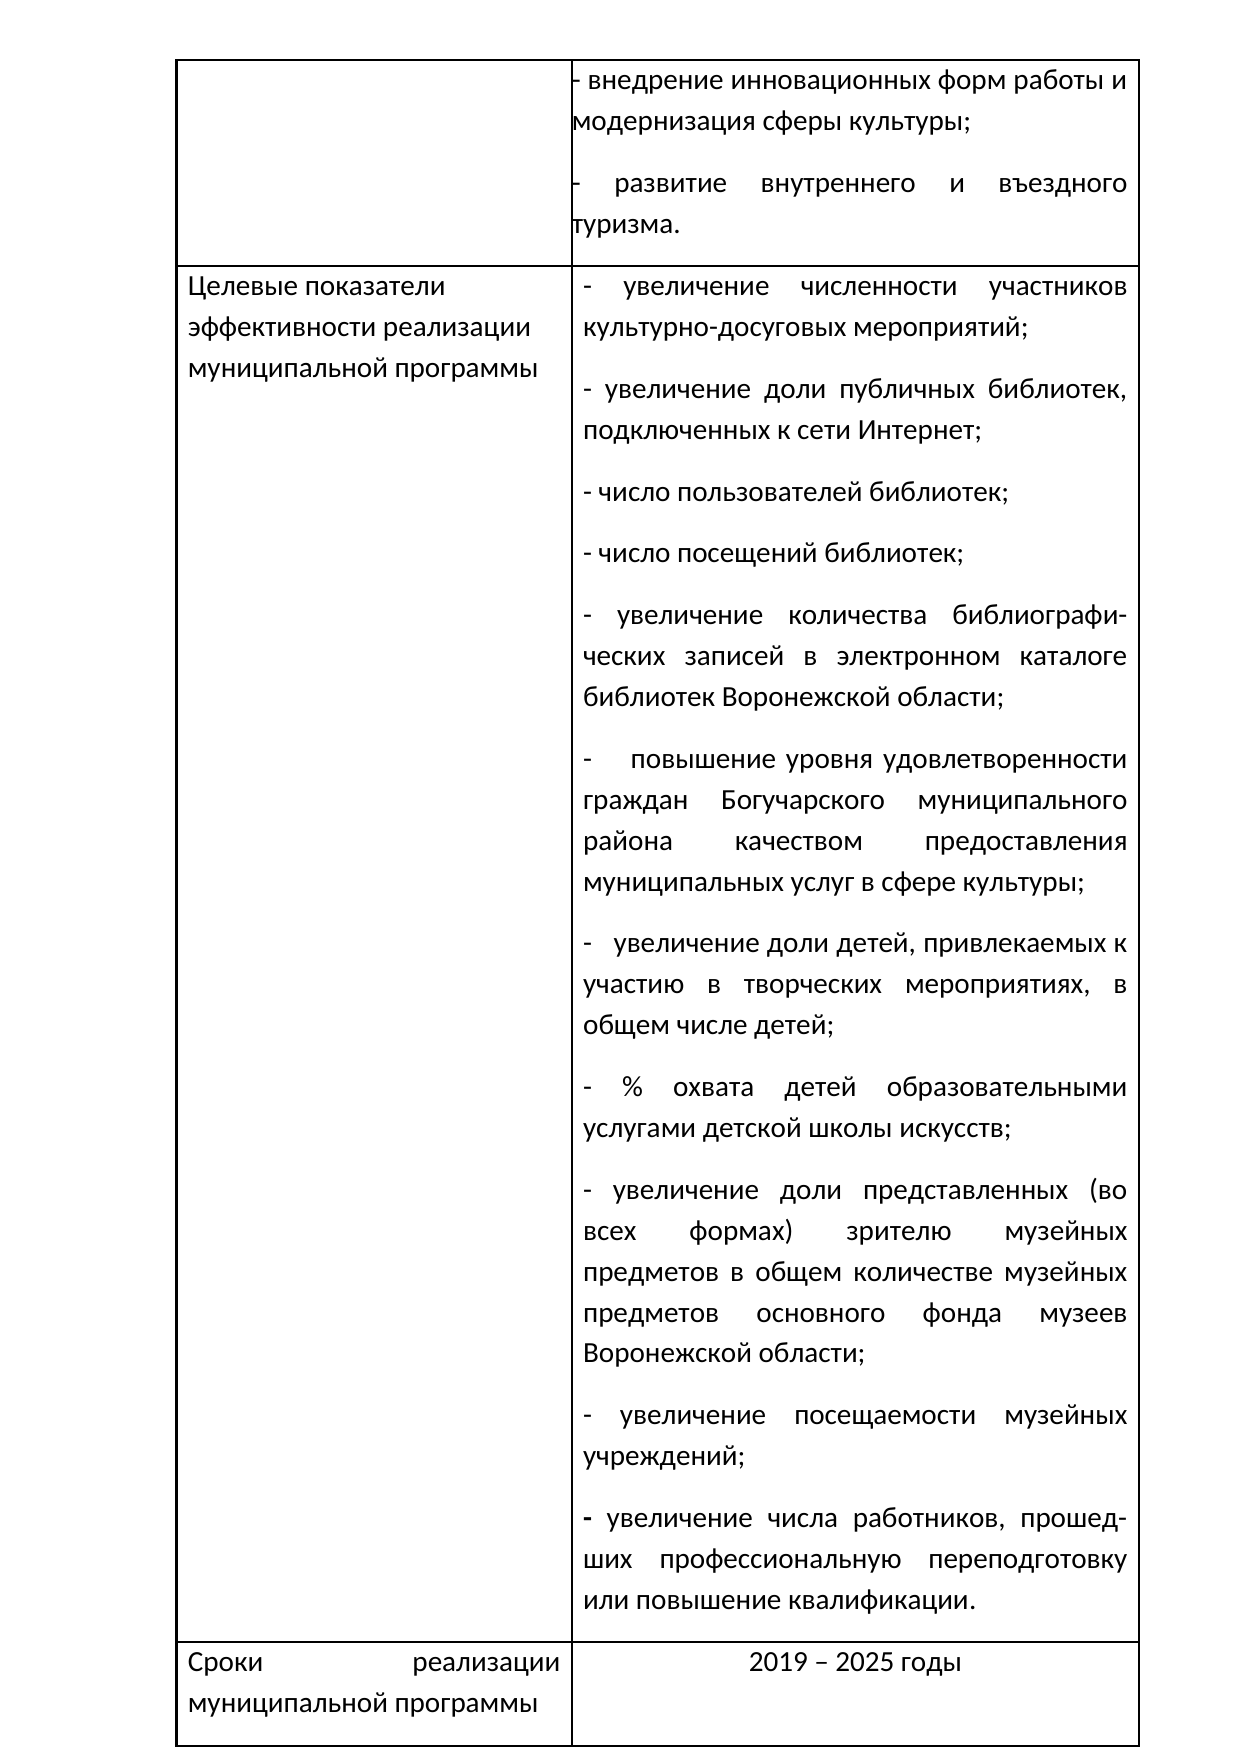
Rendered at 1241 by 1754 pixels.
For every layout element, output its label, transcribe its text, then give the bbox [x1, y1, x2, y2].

table_cell 2019 – 2025 годы [573, 1643, 1138, 1744]
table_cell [573, 61, 1138, 265]
table_cell Целевые показатели эффективности реализации муниципальной программы [178, 267, 571, 1641]
table_cell - увеличение численности участников культурно-досуговых мероприятий; - увеличение доли публичных библиотек, подключенных к сети Интернет; - число пользователей библиотек; - число посещений библиотек; - увеличение количества библиографи-ческих записей в электронном каталоге библиотек Воронежской области; - повышение уровня удовлетворенности граждан Богучарского муниципального района качеством предоставления муниципальных услуг в сфере культуры; - увеличение доли детей, привлекаемых к участию в творческих мероприятиях, в общем числе детей; - % охвата детей образовательными услугами детской школы искусств; - увеличение доли представленных (во всех формах) зрителю музейных предметов в общем количестве музейных предметов основного фонда музеев Воронежской области; - увеличение посещаемости музейных учреждений; - увеличение числа работников, прошед-ших профессиональную переподготовку или повышение квалификации. [573, 267, 1138, 1641]
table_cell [178, 1643, 571, 1744]
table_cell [178, 61, 571, 265]
